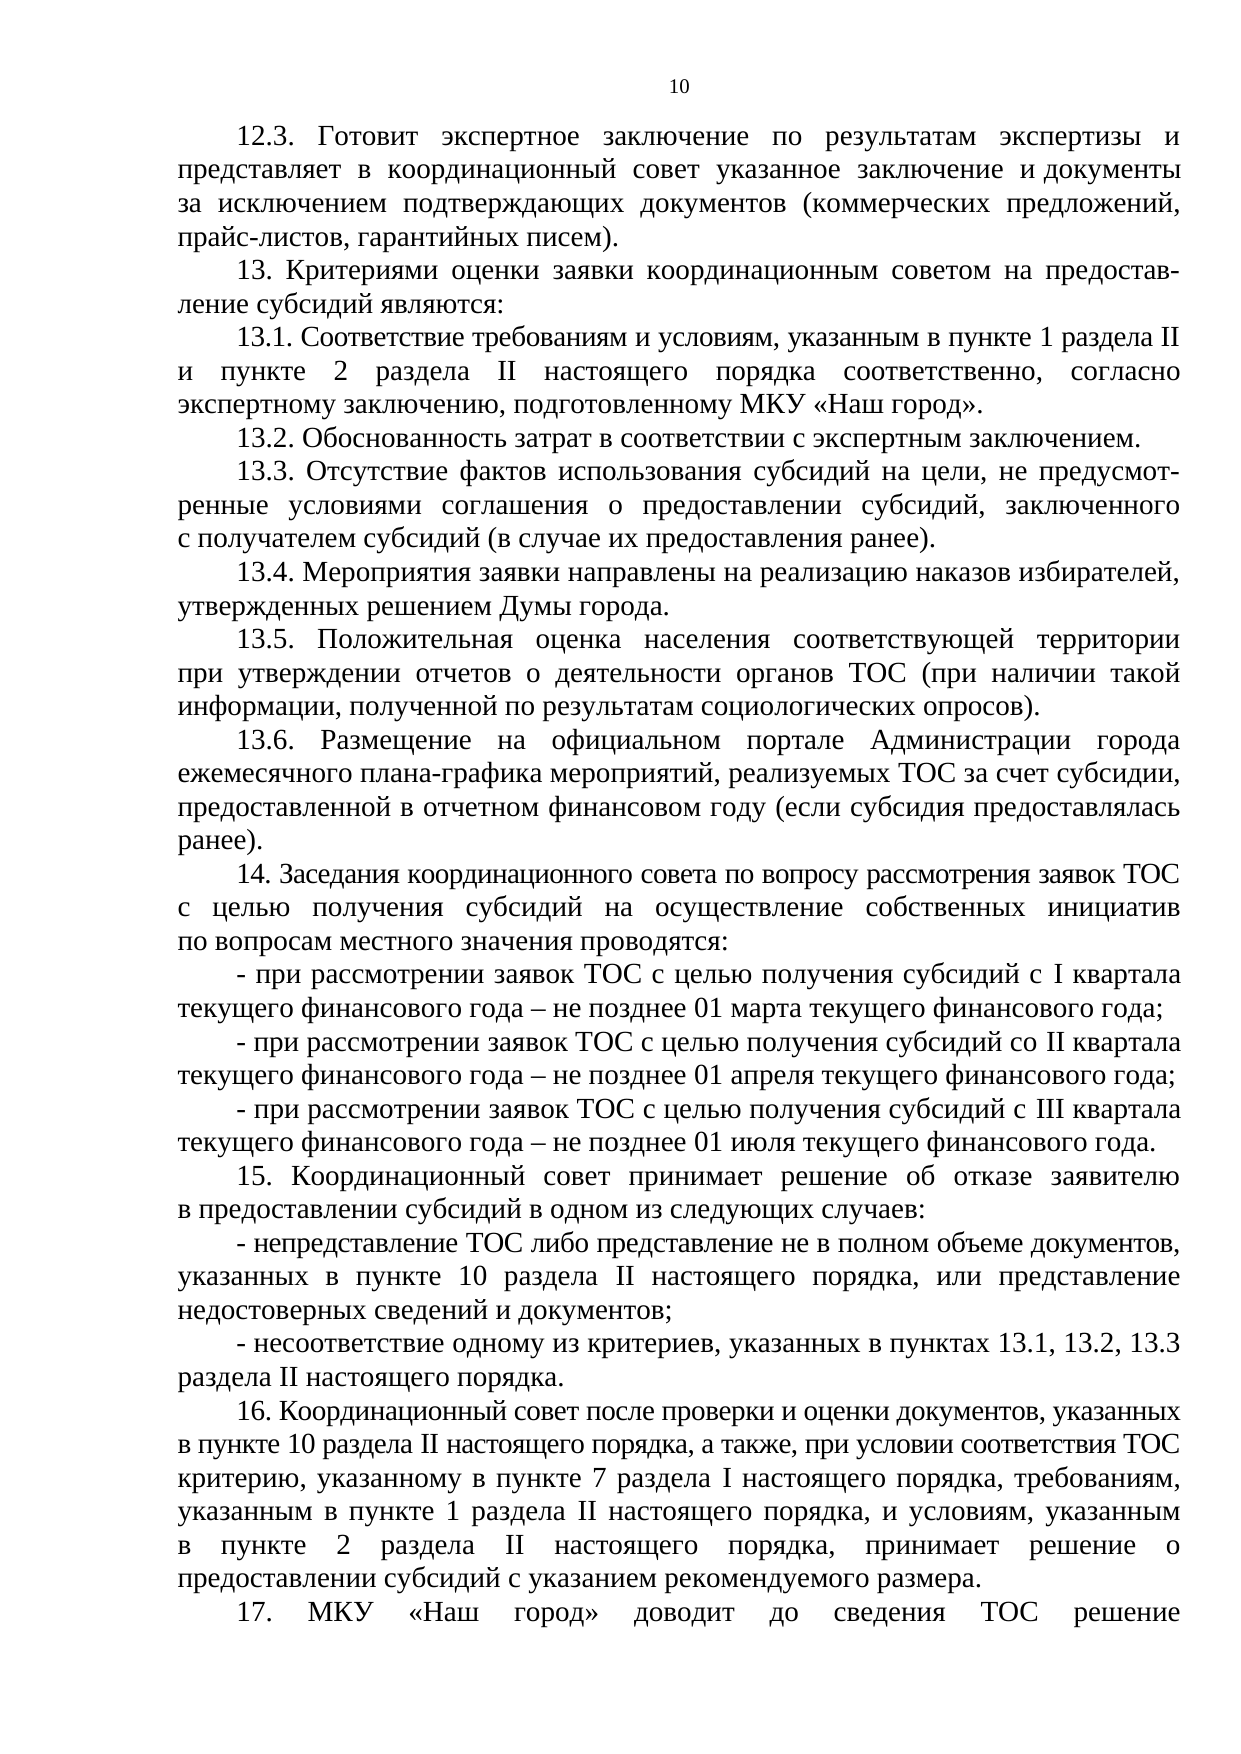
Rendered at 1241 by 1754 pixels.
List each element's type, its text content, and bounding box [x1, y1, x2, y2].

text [177, 1594, 1181, 1627]
text 13.1. Соответствие требованиям и условиям, указанным в пункте 1 раздела II и пункте 2 раздела II настоящего порядка соответственно, согласно экспертному заключению, подготовленному МКУ «Наш город». [177, 319, 1181, 420]
text - при рассмотрении заявок ТОС с целью получения субсидий с III квартала текущего финансового года – не позднее 01 июля текущего финансового года. [177, 1091, 1181, 1158]
text - при рассмотрении заявок ТОС с целью получения субсидий с I квартала текущего финансового года – не позднее 01 марта текущего финансового года; [177, 957, 1181, 1024]
text 13.3. Отсутствие фактов использования субсидий на цели, не предусмот-ренные условиями соглашения о предоставлении субсидий, заключенного с получателем субсидий (в случае их предоставления ранее). [177, 453, 1181, 554]
text - несоответствие одному из критериев, указанных в пунктах 13.1, 13.2, 13.3 раздела II настоящего порядка. [177, 1326, 1181, 1393]
text 15. Координационный совет принимает решение об отказе заявителю в предоставлении субсидий в одном из следующих случаев: [177, 1158, 1181, 1225]
text 13.2. Обоснованность затрат в соответствии с экспертным заключением. [177, 420, 1181, 453]
text 13. Критериями оценки заявки координационным советом на предостав- ление субсидий являются: [177, 252, 1181, 319]
text 13.6. Размещение на официальном портале Администрации города ежемесячного плана-графика мероприятий, реализуемых ТОС за счет субсидии, предоставленной в отчетном финансовом году (если субсидия предоставлялась ранее). [177, 722, 1181, 856]
text 16. Координационный совет после проверки и оценки документов, указанных в пункте 10 раздела II настоящего порядка, а также, при условии соответствия ТОС критерию, указанному в пункте 7 раздела I настоящего порядка, требованиям, указанным в пункте 1 раздела II настоящего порядка, и условиям, указанным в пункте 2 раздела II настоящего порядка, принимает решение о предоставлении субсидий с указанием рекомендуемого размера. [177, 1393, 1181, 1594]
text 14. Заседания координационного совета по вопросу рассмотрения заявок ТОС c целью получения субсидий на осуществление собственных инициатив по вопросам местного значения проводятся: [177, 856, 1181, 957]
text - непредставление ТОС либо представление не в полном объеме документов, указанных в пункте 10 раздела II настоящего порядка, или представление недостоверных сведений и документов; [177, 1225, 1181, 1326]
text 13.4. Мероприятия заявки направлены на реализацию наказов избирателей, утвержденных решением Думы города. [177, 554, 1181, 621]
text - при рассмотрении заявок ТОС с целью получения субсидий со II квартала текущего финансового года – не позднее 01 апреля текущего финансового года; [177, 1024, 1181, 1091]
text 12.3. Готовит экспертное заключение по результатам экспертизы и представляет в координационный совет указанное заключение и документы за исключением подтверждающих документов (коммерческих предложений, прайс-листов, гарантийных писем). [177, 118, 1181, 252]
text 13.5. Положительная оценка населения соответствующей территории при утверждении отчетов о деятельности органов ТОС (при наличии такой информации, полученной по результатам социологических опросов). [177, 621, 1181, 722]
